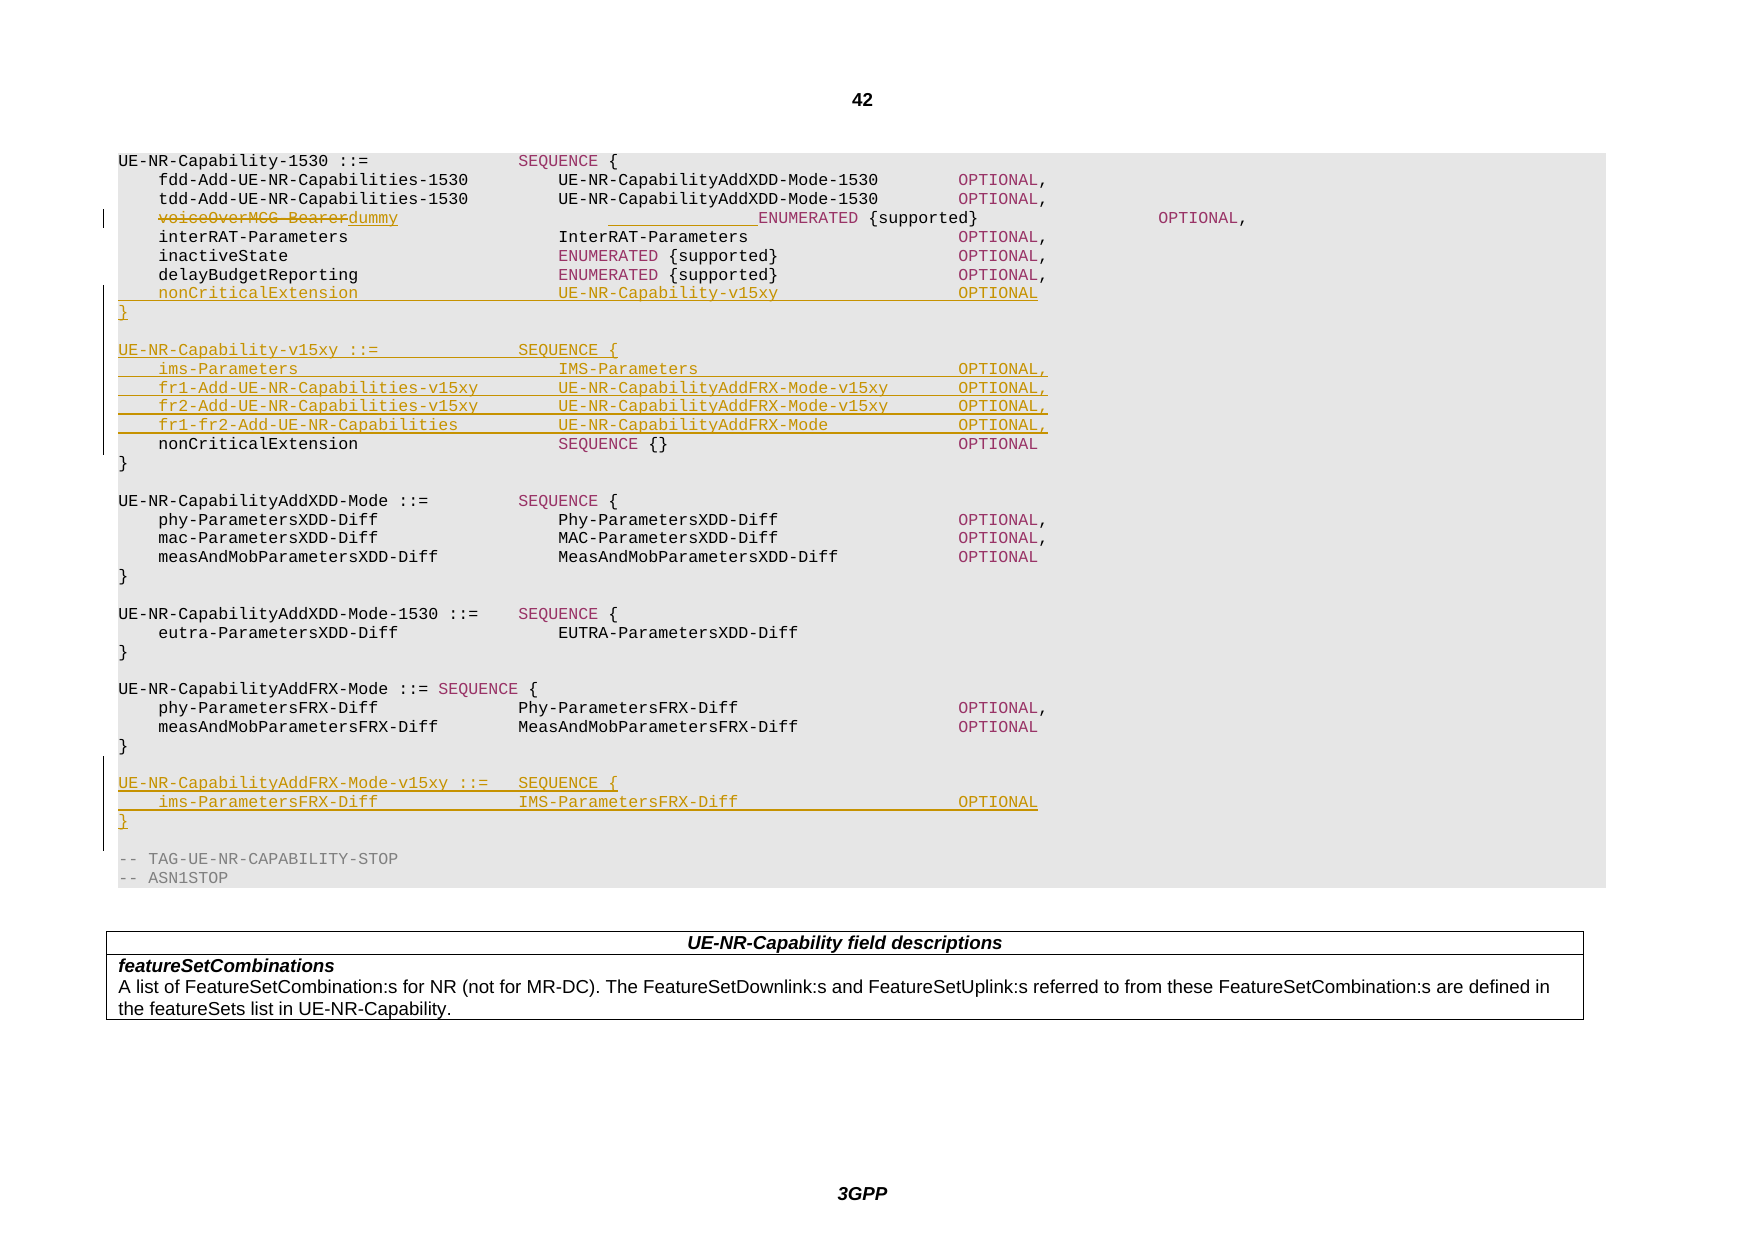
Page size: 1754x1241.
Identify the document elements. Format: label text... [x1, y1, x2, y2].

text eutra-ParametersXDD-Diff EUTRA-ParametersXDD-Diff [118, 624, 1606, 643]
table_header UE-NR-Capability field descriptions [107, 932, 1583, 954]
text measAndMobParametersFRX-Diff MeasAndMobParametersFRX-Diff OPTIONAL [118, 718, 1606, 737]
text UE-NR-CapabilityAddFRX-Mode ::= SEQUENCE { [118, 681, 1606, 700]
text } [118, 737, 1606, 756]
text ENUMERATED {supported} OPTIONAL, [118, 209, 1606, 228]
text UE-NR-CapabilityAddXDD-Mode ::= SEQUENCE { [118, 492, 1606, 511]
text } [118, 454, 1606, 473]
text phy-ParametersFRX-Diff Phy-ParametersFRX-Diff OPTIONAL, [118, 700, 1606, 718]
text measAndMobParametersXDD-Diff MeasAndMobParametersXDD-Diff OPTIONAL [118, 549, 1606, 568]
text fdd-Add-UE-NR-Capabilities-1530 UE-NR-CapabilityAddXDD-Mode-1530 OPTIONAL, [118, 172, 1606, 191]
text UE-NR-CapabilityAddXDD-Mode-1530 ::= SEQUENCE { [118, 605, 1606, 624]
text -- TAG-UE-NR-CAPABILITY-STOP [118, 851, 1606, 869]
text phy-ParametersXDD-Diff Phy-ParametersXDD-Diff OPTIONAL, [118, 511, 1606, 530]
text } [118, 643, 1606, 662]
table_cell featureSetCombinations A list of FeatureSetCombination:s for NR (not for MR-DC). The FeatureSetDownlink:s and FeatureSetUplink:s referred to from these FeatureSetCombination:s are defined in the featureSets list in UE-NR-Capability. [107, 955, 1583, 1019]
text interRAT-Parameters InterRAT-Parameters OPTIONAL, [118, 228, 1606, 247]
text -- ASN1STOP [118, 869, 1606, 888]
text UE-NR-Capability-1530 ::= SEQUENCE { [118, 153, 1606, 172]
text delayBudgetReporting ENUMERATED {supported} OPTIONAL, [118, 266, 1606, 285]
text } [118, 568, 1606, 587]
text inactiveState ENUMERATED {supported} OPTIONAL, [118, 247, 1606, 266]
text tdd-Add-UE-NR-Capabilities-1530 UE-NR-CapabilityAddXDD-Mode-1530 OPTIONAL, [118, 191, 1606, 209]
text mac-ParametersXDD-Diff MAC-ParametersXDD-Diff OPTIONAL, [118, 530, 1606, 549]
text nonCriticalExtension SEQUENCE {} OPTIONAL [118, 436, 1606, 454]
